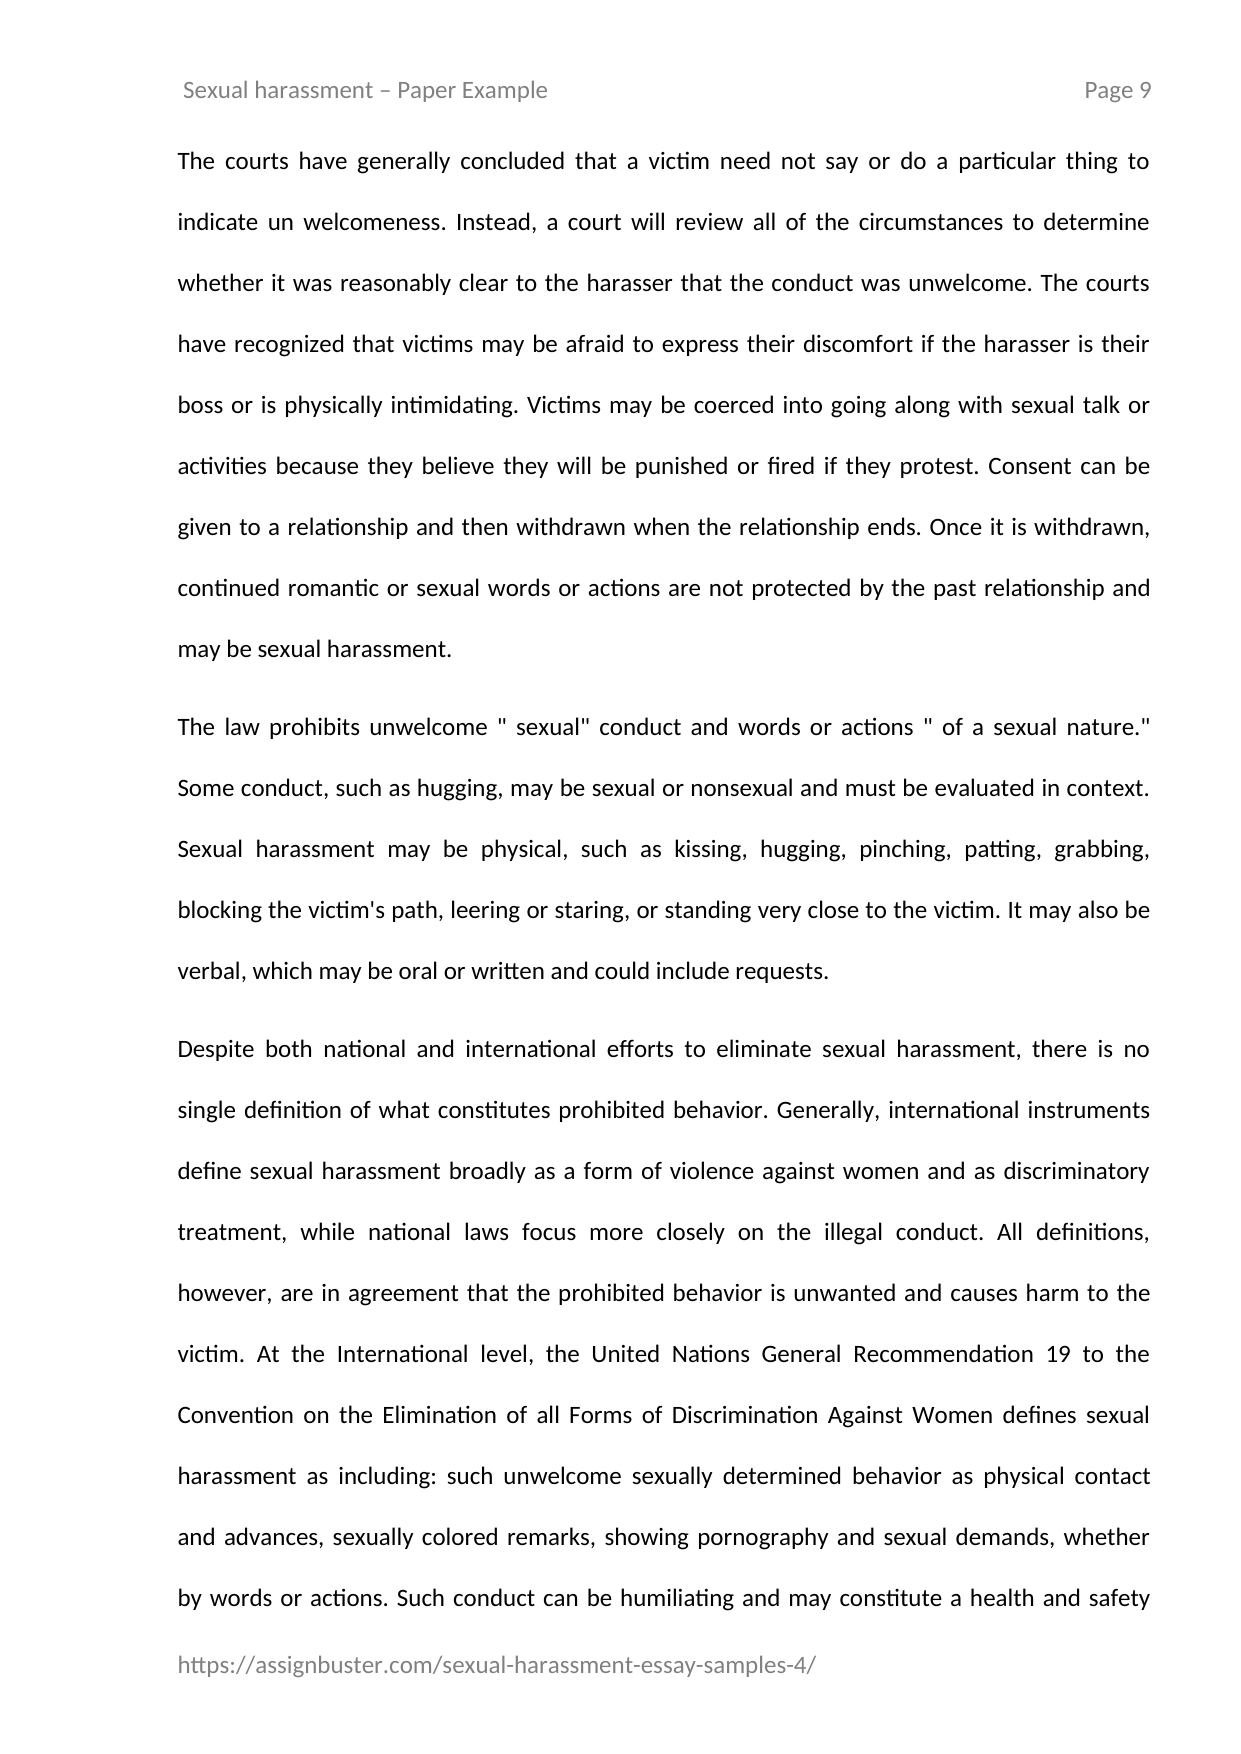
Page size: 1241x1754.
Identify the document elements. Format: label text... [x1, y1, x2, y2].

text The courts have generally concluded that a victim need not say or do a particular thing to indicate un welcomeness. Instead, a court will review all of the circumstances to determine whether it was reasonably clear to the harasser that the conduct was unwelcome. The courts have recognized that victims may be afraid to express their discomfort if the harasser is their boss or is physically intimidating. Victims may be coerced into going along with sexual talk or activities because they believe they will be punished or fired if they protest. Consent can be given to a relationship and then withdrawn when the relationship ends. Once it is withdrawn, continued romantic or sexual words or actions are not protected by the past relationship and may be sexual harassment. [177, 145, 1152, 664]
text The law prohibits unwelcome " sexual" conduct and words or actions " of a sexual nature." Some conduct, such as hugging, may be sexual or nonsexual and must be evaluated in context. Sexual harassment may be physical, such as kissing, hugging, pinching, patting, grabbing, blocking the victim's path, leering or staring, or standing very close to the victim. It may also be verbal, which may be oral or written and could include requests. [177, 711, 1152, 986]
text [177, 1033, 1152, 1613]
